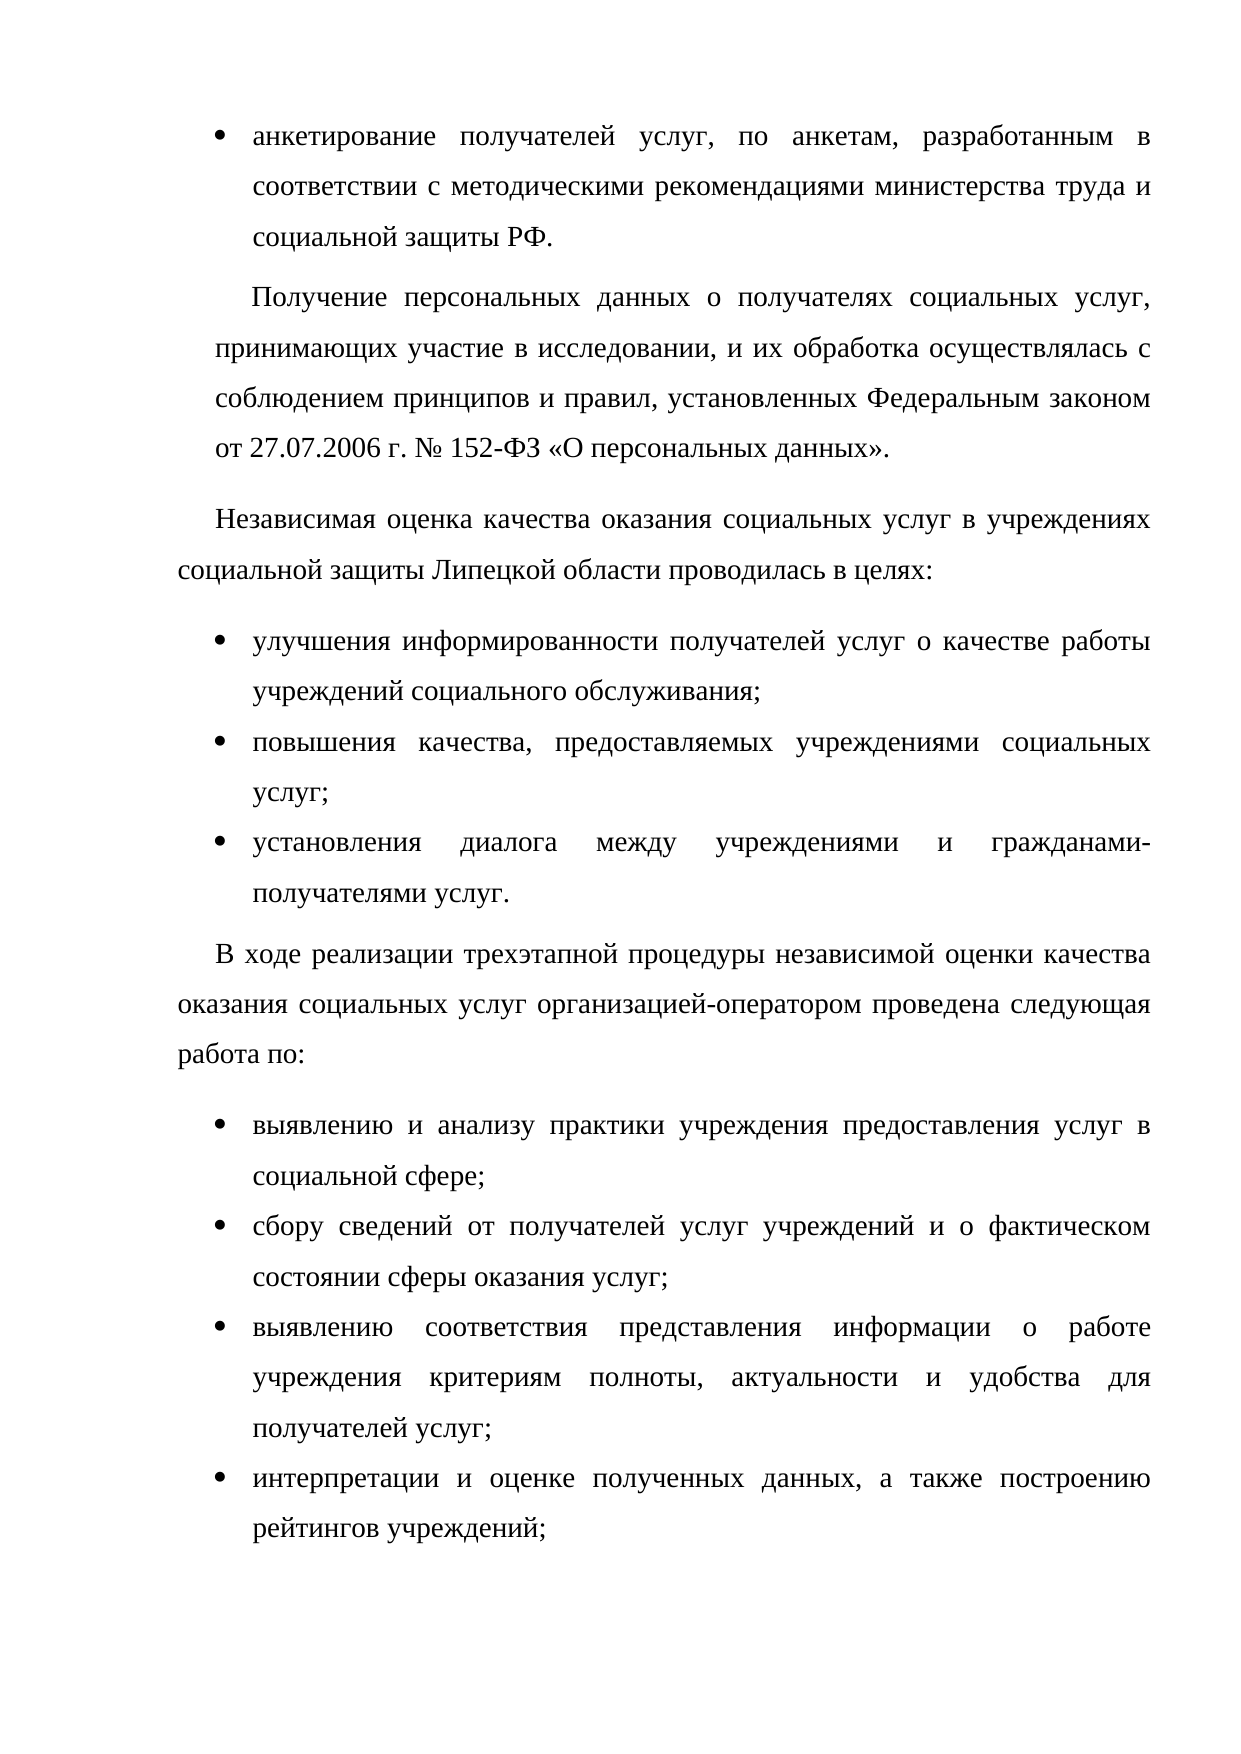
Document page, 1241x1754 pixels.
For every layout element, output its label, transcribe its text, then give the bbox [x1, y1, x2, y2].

list сбору сведений от получателей услуг учреждений и о фактическом состоянии сферы оказания услуг; [215, 1208, 1152, 1292]
list улучшения информированности получателей услуг о качестве работы учреждений социального обслуживания; [215, 623, 1152, 707]
text Получение персональных данных о получателях социальных услуг, принимающих участие в исследовании, и их обработка осуществлялась с соблюдением принципов и правил, установленных Федеральным законом от 27.07.2006 г. № 152-ФЗ «О персональных данных». [215, 279, 1152, 464]
text В ходе реализации трехэтапной процедуры независимой оценки качества оказания социальных услуг организацией-оператором проведена следующая работа по: [177, 936, 1152, 1070]
list выявлению соответствия представления информации о работе учреждения критериям полноты, актуальности и удобства для получателей услуг; [215, 1309, 1152, 1443]
list выявлению и анализу практики учреждения предоставления услуг в социальной сфере; [215, 1107, 1152, 1191]
text Независимая оценка качества оказания социальных услуг в учреждениях социальной защиты Липецкой области проводилась в целях: [177, 502, 1152, 586]
list повышения качества, предоставляемых учреждениями социальных услуг; [215, 724, 1152, 808]
list интерпретации и оценке полученных данных, а также построению рейтингов учреждений; [215, 1460, 1152, 1544]
list установления диалога между учреждениями и гражданами-получателями услуг. [215, 824, 1152, 908]
list анкетирование получателей услуг, по анкетам, разработанным в соответствии с методическими рекомендациями министерства труда и социальной защиты РФ. [215, 118, 1152, 252]
